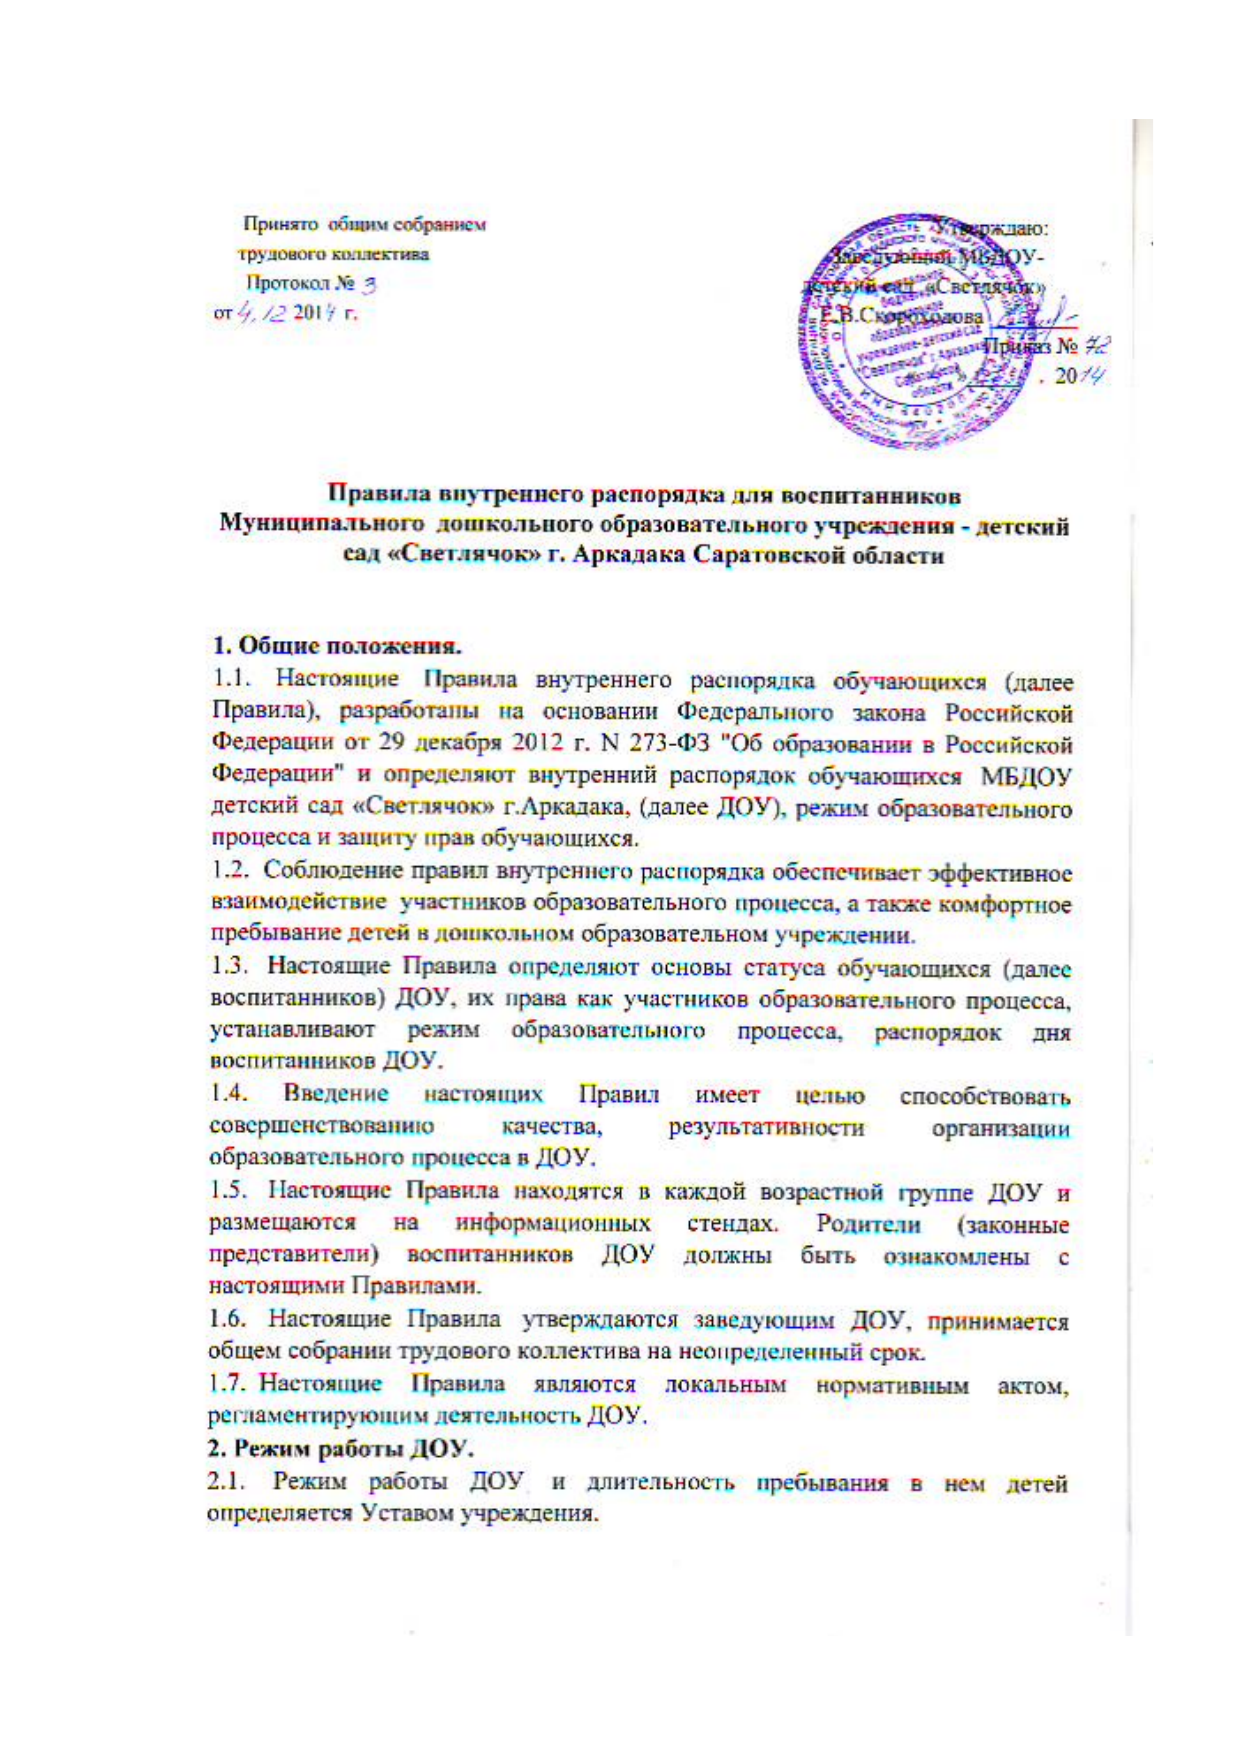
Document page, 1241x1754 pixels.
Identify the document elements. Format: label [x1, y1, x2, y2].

picture [178, 119, 1154, 1636]
